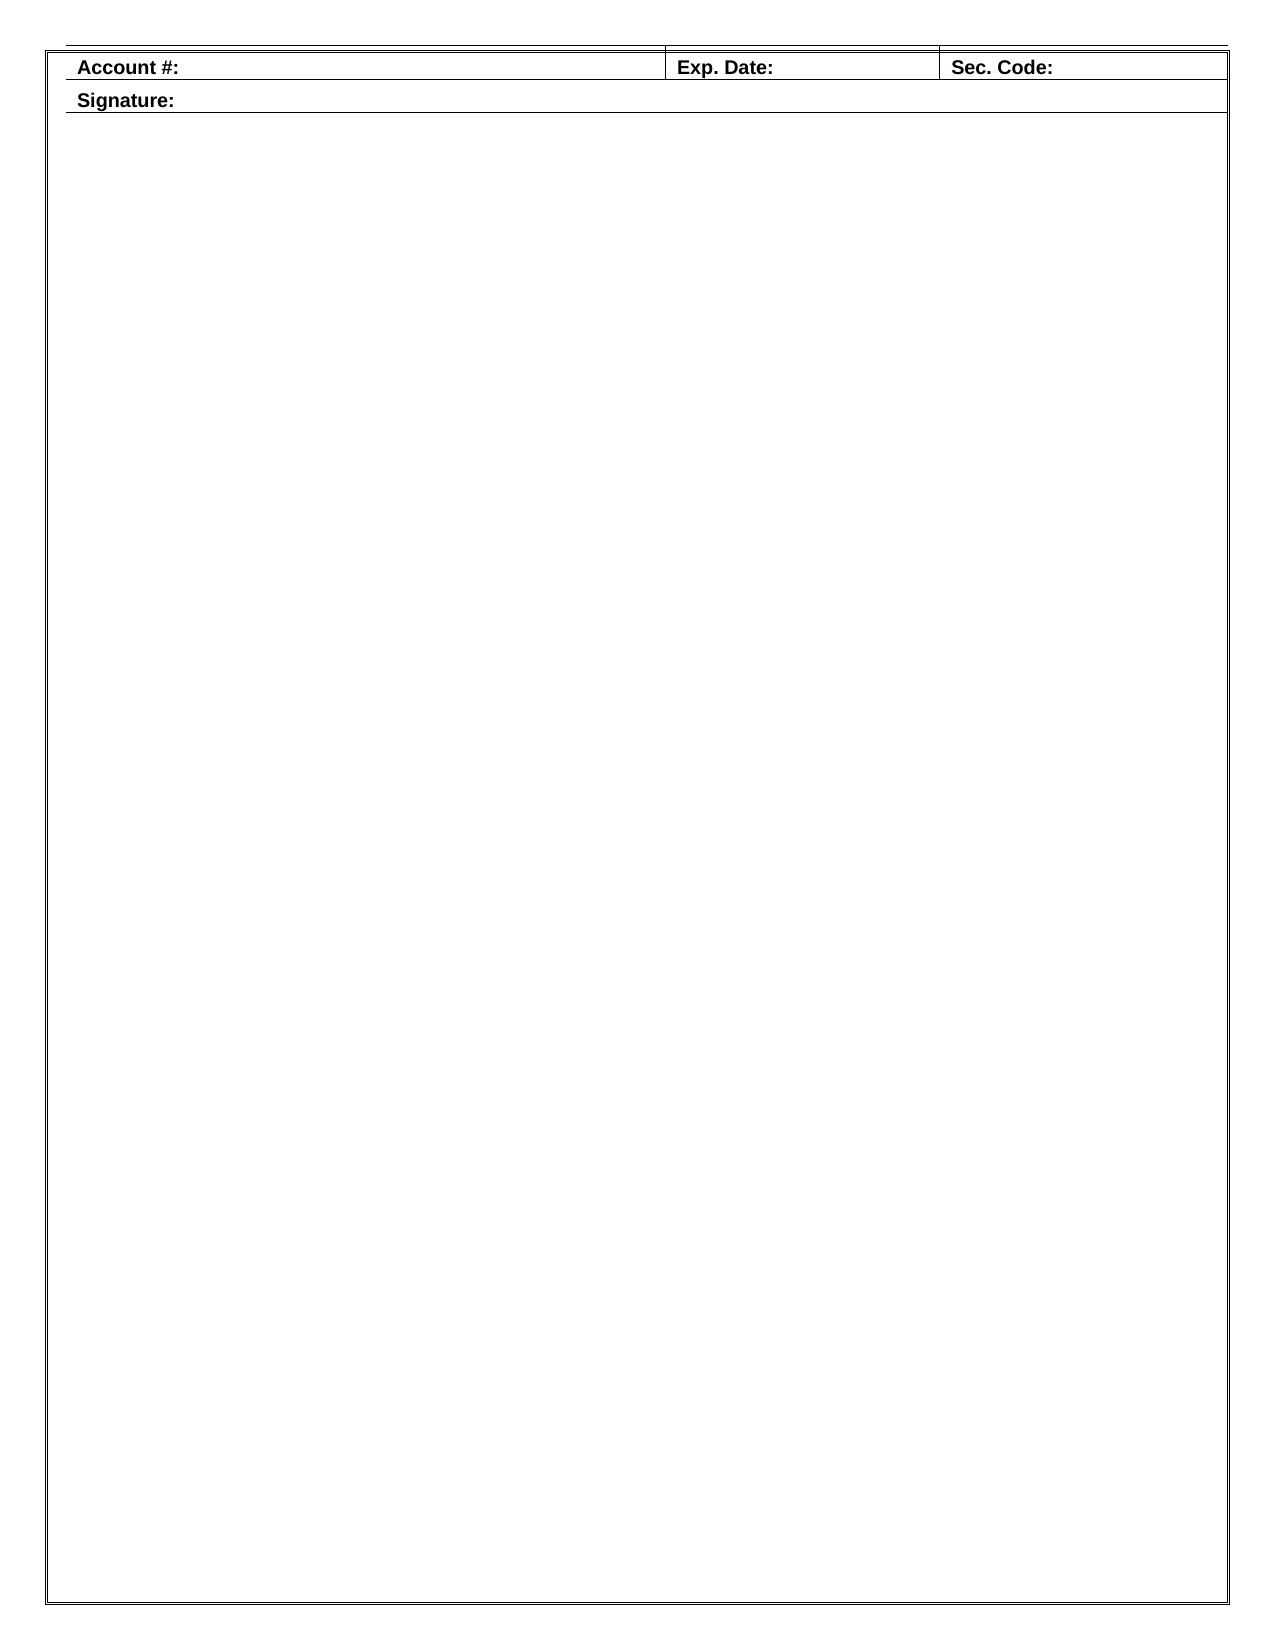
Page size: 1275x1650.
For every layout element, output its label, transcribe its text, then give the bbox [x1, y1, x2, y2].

table_cell Account #: [66, 53, 665, 78]
table_cell Sec. Code: [940, 53, 1227, 78]
table_cell Exp. Date: [666, 53, 939, 78]
table_cell Signature: [66, 80, 1227, 112]
